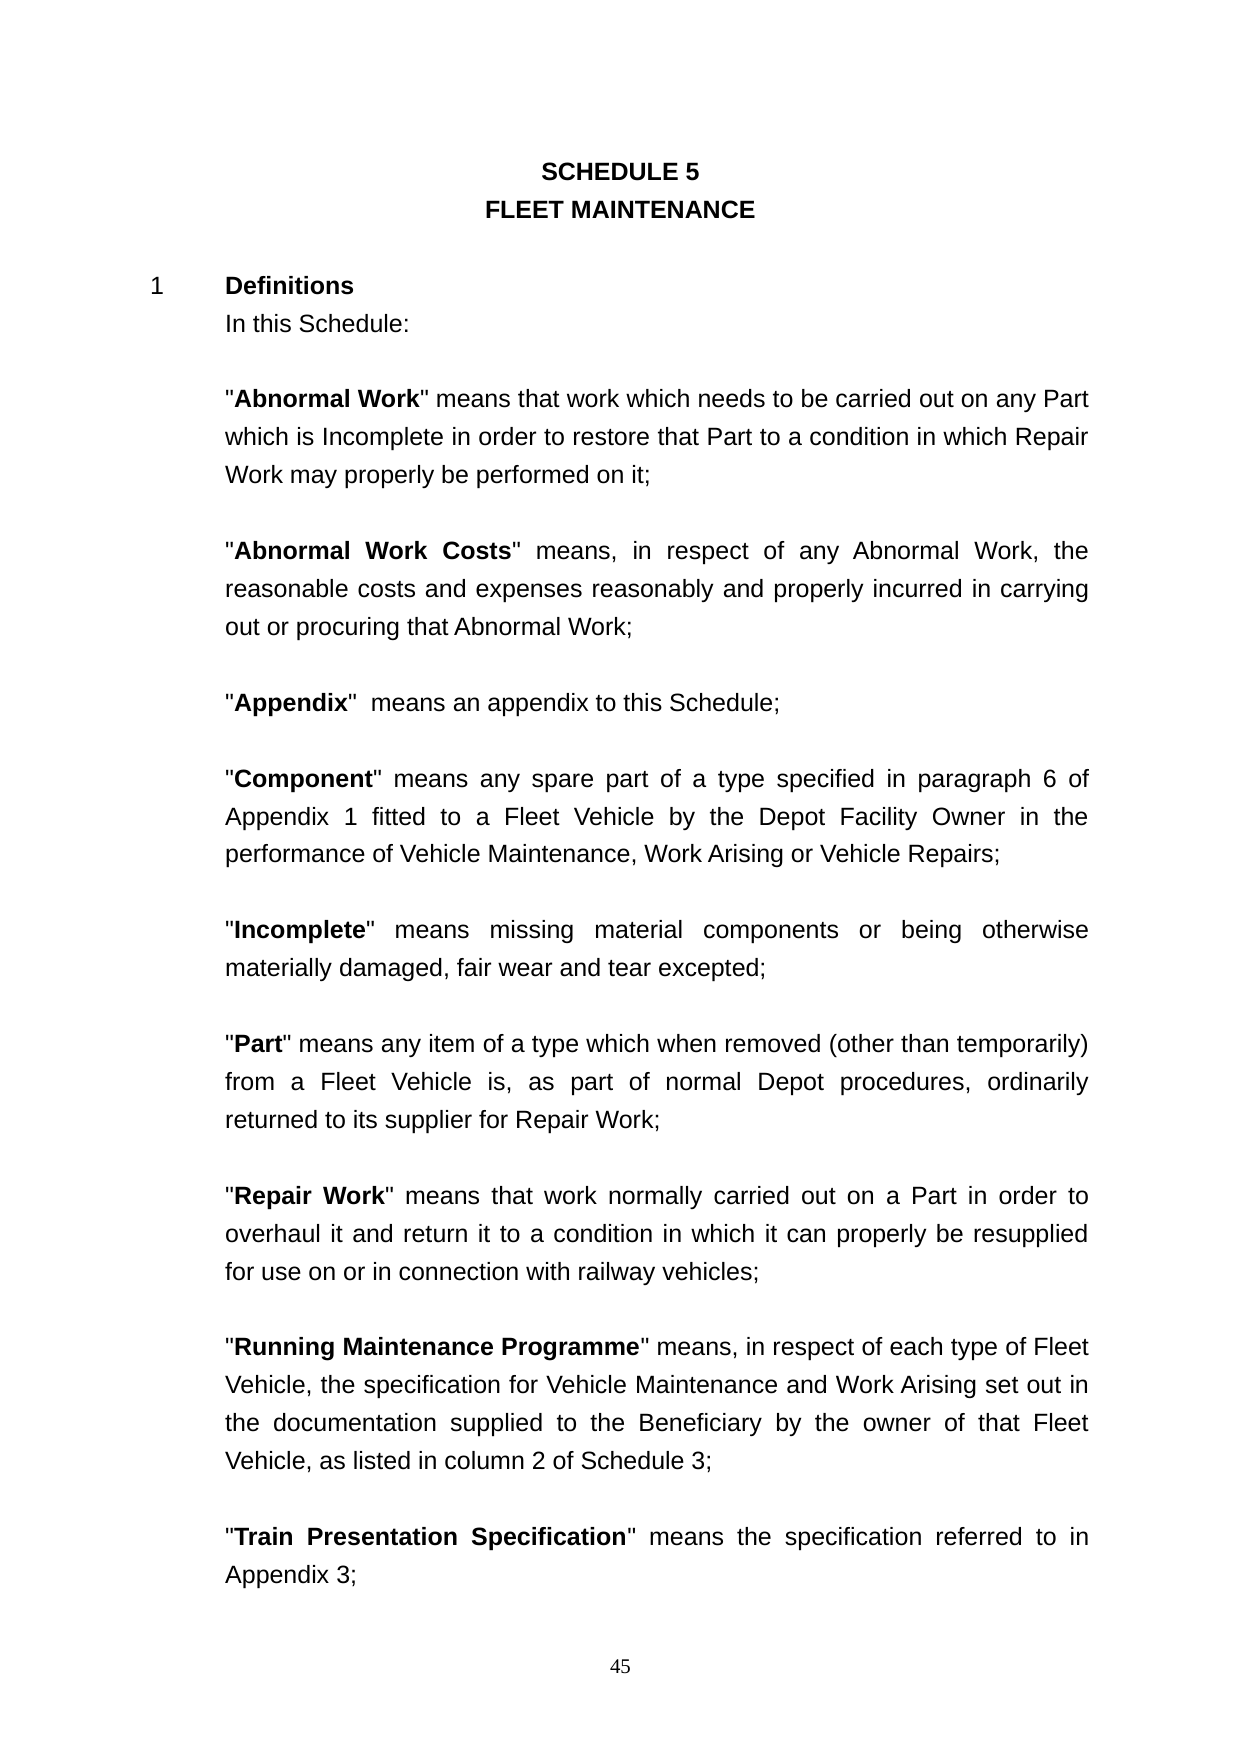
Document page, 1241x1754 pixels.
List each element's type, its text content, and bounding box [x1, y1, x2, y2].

text In this Schedule: [150, 302, 1090, 339]
text SCHEDULE 5 [150, 150, 1090, 188]
text "Running Maintenance Programme" means, in respect of each type of Fleet Vehicle, the specification for Vehicle Maintenance and Work Arising set out in the documentation supplied to the Beneficiary by the owner of that Fleet Vehicle, as listed in column 2 of Schedule 3; [225, 1325, 1090, 1477]
text "Abnormal Work Costs" means, in respect of any Abnormal Work, the reasonable costs and expenses reasonably and properly incurred in carrying out or procuring that Abnormal Work; [225, 529, 1090, 643]
text 1 Definitions [150, 264, 1090, 302]
text "Repair Work" means that work normally carried out on a Part in order to overhaul it and return it to a condition in which it can properly be resupplied for use on or in connection with railway vehicles; [225, 1174, 1090, 1287]
text "Train Presentation Specification" means the specification referred to in Appendix 3; [225, 1515, 1090, 1591]
text "Component" means any spare part of a type specified in paragraph 6 of Appendix 1 fitted to a Fleet Vehicle by the Depot Facility Owner in the performance of Vehicle Maintenance, Work Arising or Vehicle Repairs; [225, 757, 1090, 870]
text "Incomplete" means missing material components or being otherwise materially damaged, fair wear and tear excepted; [225, 908, 1090, 984]
text FLEET MAINTENANCE [150, 188, 1090, 226]
text "Abnormal Work" means that work which needs to be carried out on any Part which is Incomplete in order to restore that Part to a condition in which Repair Work may properly be performed on it; [225, 377, 1090, 491]
text "Part" means any item of a type which when removed (other than temporarily) from a Fleet Vehicle is, as part of normal Depot procedures, ordinarily returned to its supplier for Repair Work; [225, 1022, 1090, 1136]
text "Appendix" means an appendix to this Schedule; [150, 681, 1090, 719]
